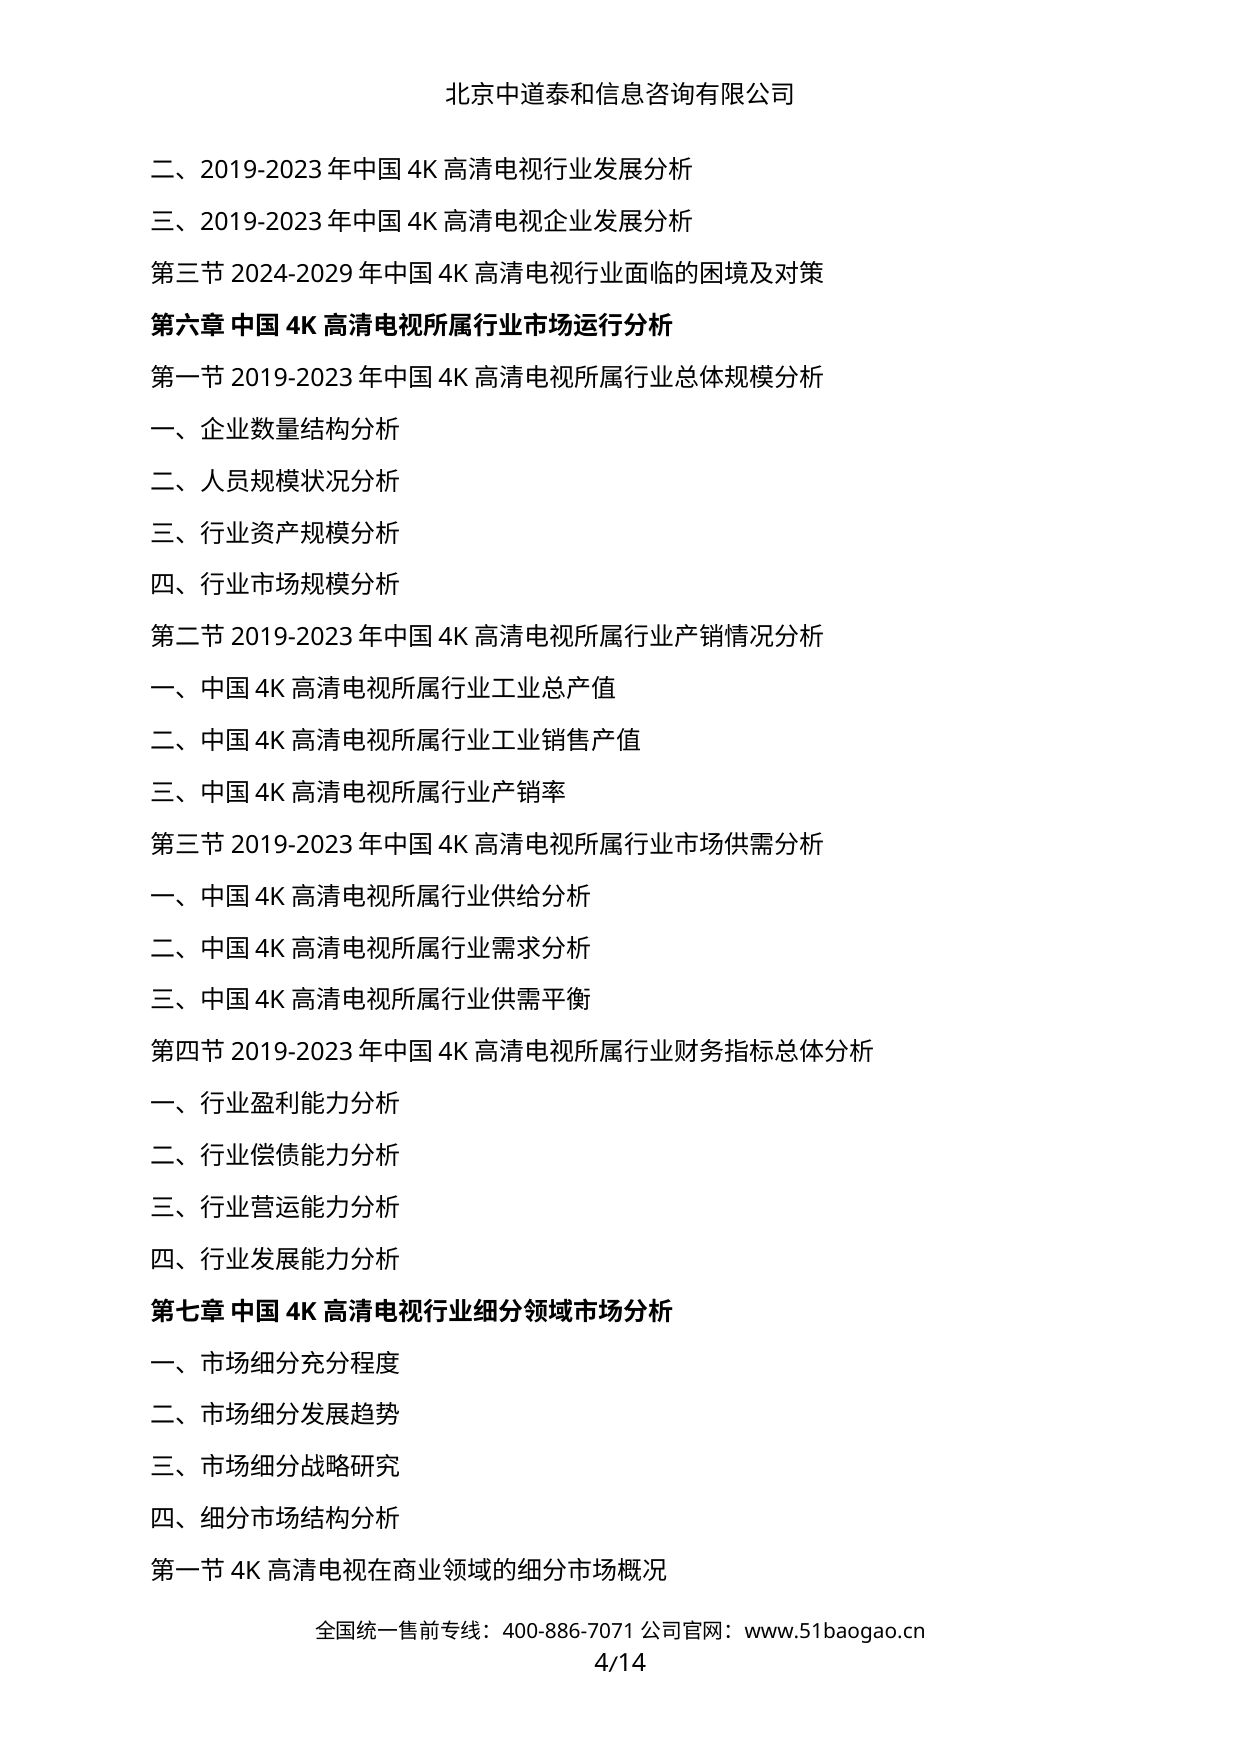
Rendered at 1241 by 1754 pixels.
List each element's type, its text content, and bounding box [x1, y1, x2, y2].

text 三、行业营运能力分析 [150, 1187, 1090, 1224]
text 一、企业数量结构分析 [150, 409, 1090, 446]
text 二、市场细分发展趋势 [150, 1395, 1090, 1431]
text 三、市场细分战略研究 [150, 1447, 1090, 1483]
text 三、2019-2023年中国4K 高清电视企业发展分析 [150, 202, 1090, 238]
text 三、行业资产规模分析 [150, 513, 1090, 549]
text 四、行业发展能力分析 [150, 1239, 1090, 1276]
text 三、中国4K 高清电视所属行业产销率 [150, 772, 1090, 809]
text 第七章 中国4K 高清电视行业细分领域市场分析 [150, 1291, 1090, 1327]
text 二、人员规模状况分析 [150, 461, 1090, 497]
text 二、2019-2023年中国4K 高清电视行业发展分析 [150, 150, 1090, 186]
text 第一节 2019-2023年中国4K 高清电视所属行业总体规模分析 [150, 357, 1090, 394]
text 第六章 中国4K 高清电视所属行业市场运行分析 [150, 306, 1090, 342]
text 第三节 2024-2029年中国4K 高清电视行业面临的困境及对策 [150, 254, 1090, 290]
text 一、中国4K 高清电视所属行业工业总产值 [150, 669, 1090, 705]
text 一、中国4K 高清电视所属行业供给分析 [150, 876, 1090, 912]
text 四、行业市场规模分析 [150, 565, 1090, 601]
text 一、行业盈利能力分析 [150, 1084, 1090, 1120]
text 第一节 4K 高清电视在商业领域的细分市场概况 [150, 1551, 1090, 1587]
text 一、市场细分充分程度 [150, 1343, 1090, 1379]
text 二、中国4K 高清电视所属行业需求分析 [150, 928, 1090, 964]
text 二、行业偿债能力分析 [150, 1136, 1090, 1172]
text 四、细分市场结构分析 [150, 1499, 1090, 1535]
text 第二节 2019-2023年中国4K 高清电视所属行业产销情况分析 [150, 617, 1090, 653]
text 第四节 2019-2023年中国4K 高清电视所属行业财务指标总体分析 [150, 1032, 1090, 1068]
text 三、中国4K 高清电视所属行业供需平衡 [150, 980, 1090, 1016]
text 二、中国4K 高清电视所属行业工业销售产值 [150, 721, 1090, 757]
text 第三节 2019-2023年中国4K 高清电视所属行业市场供需分析 [150, 824, 1090, 861]
